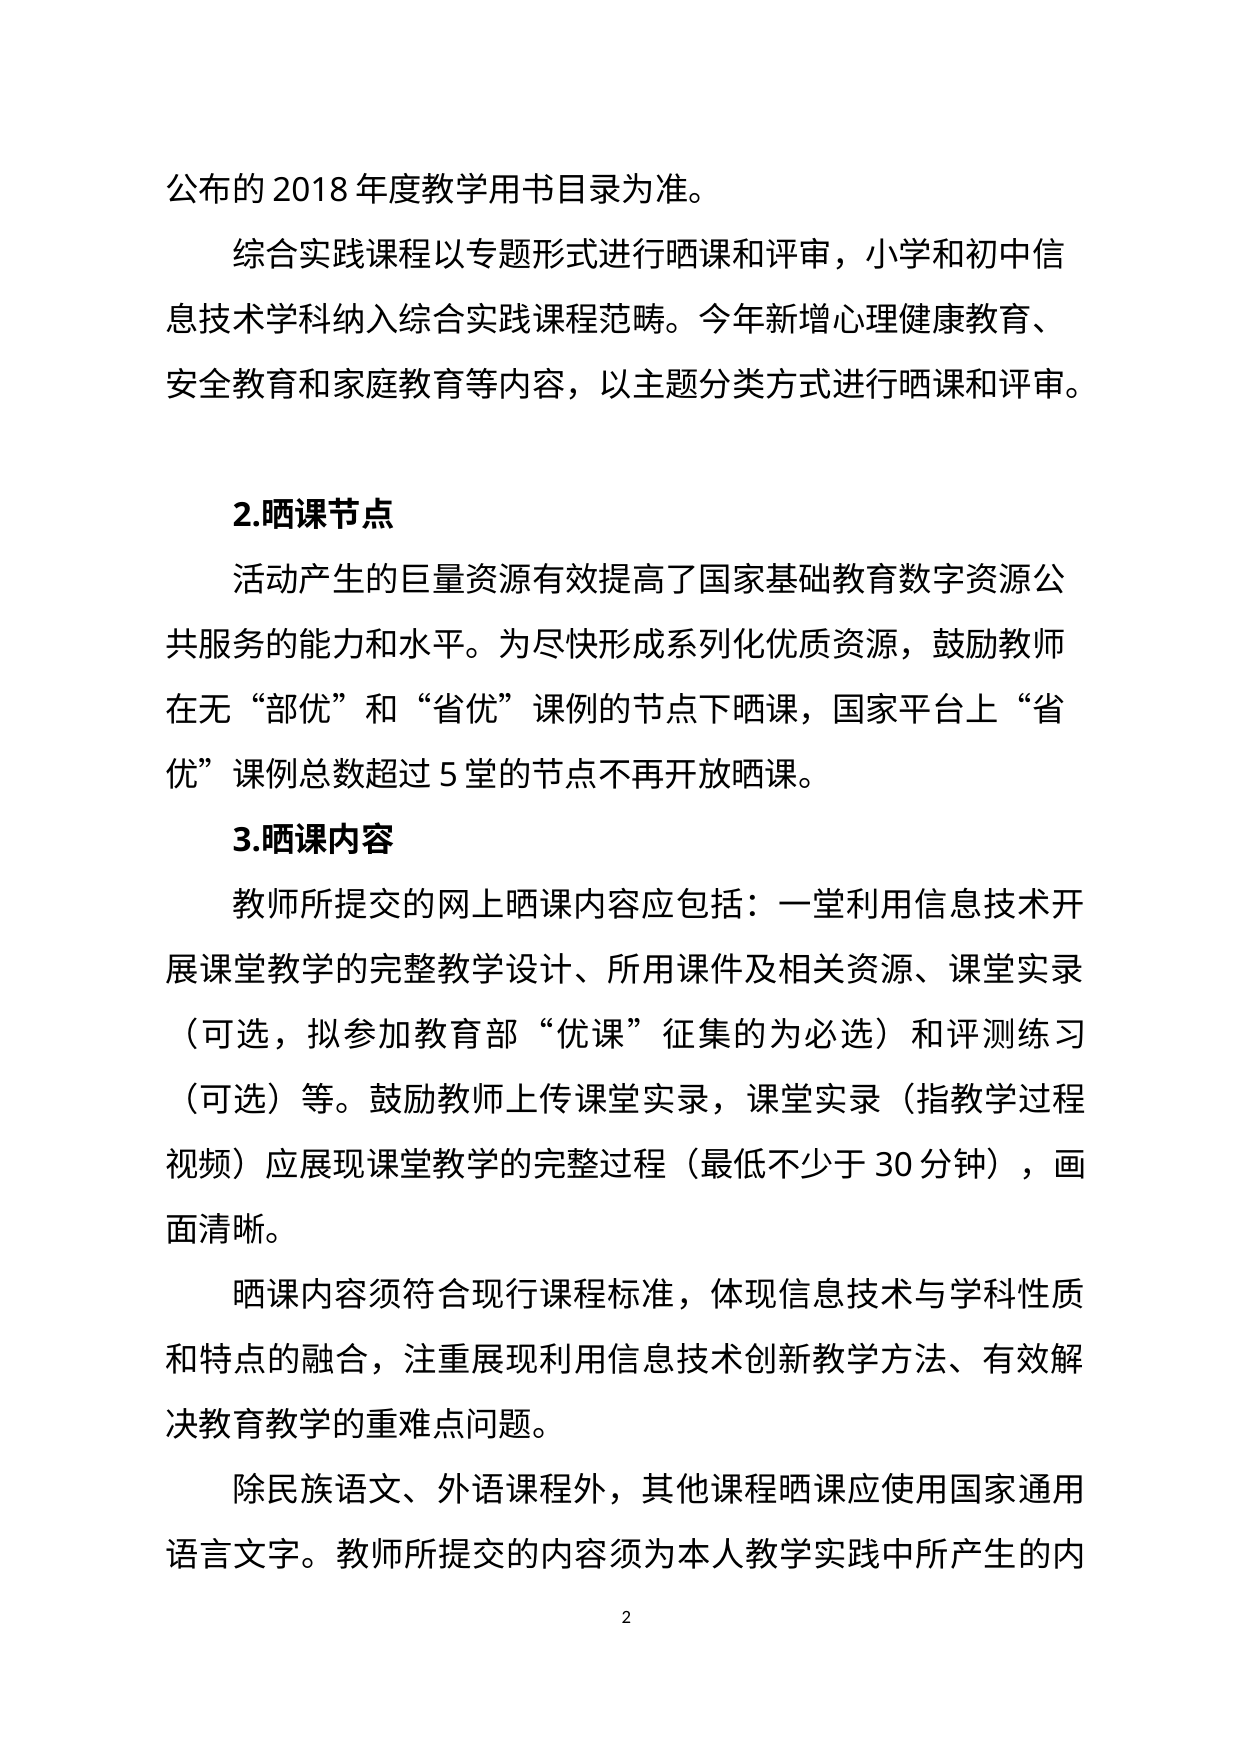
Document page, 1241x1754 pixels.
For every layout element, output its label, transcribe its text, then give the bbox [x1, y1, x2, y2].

text 2.晒课节点 [165, 479, 1087, 544]
text 晒课内容须符合现行课程标准，体现信息技术与学科性质和特点的融合，注重展现利用信息技术创新教学方法、有效解决教育教学的重难点问题。 [165, 1259, 1087, 1454]
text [165, 1454, 1087, 1584]
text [165, 154, 1087, 219]
text 3.晒课内容 [165, 804, 1087, 869]
text 活动产生的巨量资源有效提高了国家基础教育数字资源公共服务的能力和水平。为尽快形成系列化优质资源，鼓励教师在无“部优”和“省优”课例的节点下晒课，国家平台上“省优”课例总数超过5堂的节点不再开放晒课。 [165, 544, 1087, 804]
text 综合实践课程以专题形式进行晒课和评审，小学和初中信息技术学科纳入综合实践课程范畴。今年新增心理健康教育、安全教育和家庭教育等内容，以主题分类方式进行晒课和评审。 [165, 219, 1087, 479]
text 教师所提交的网上晒课内容应包括：一堂利用信息技术开展课堂教学的完整教学设计、所用课件及相关资源、课堂实录（可选，拟参加教育部“优课”征集的为必选）和评测练习（可选）等。鼓励教师上传课堂实录，课堂实录（指教学过程视频）应展现课堂教学的完整过程（最低不少于30分钟），画面清晰。 [165, 869, 1087, 1259]
